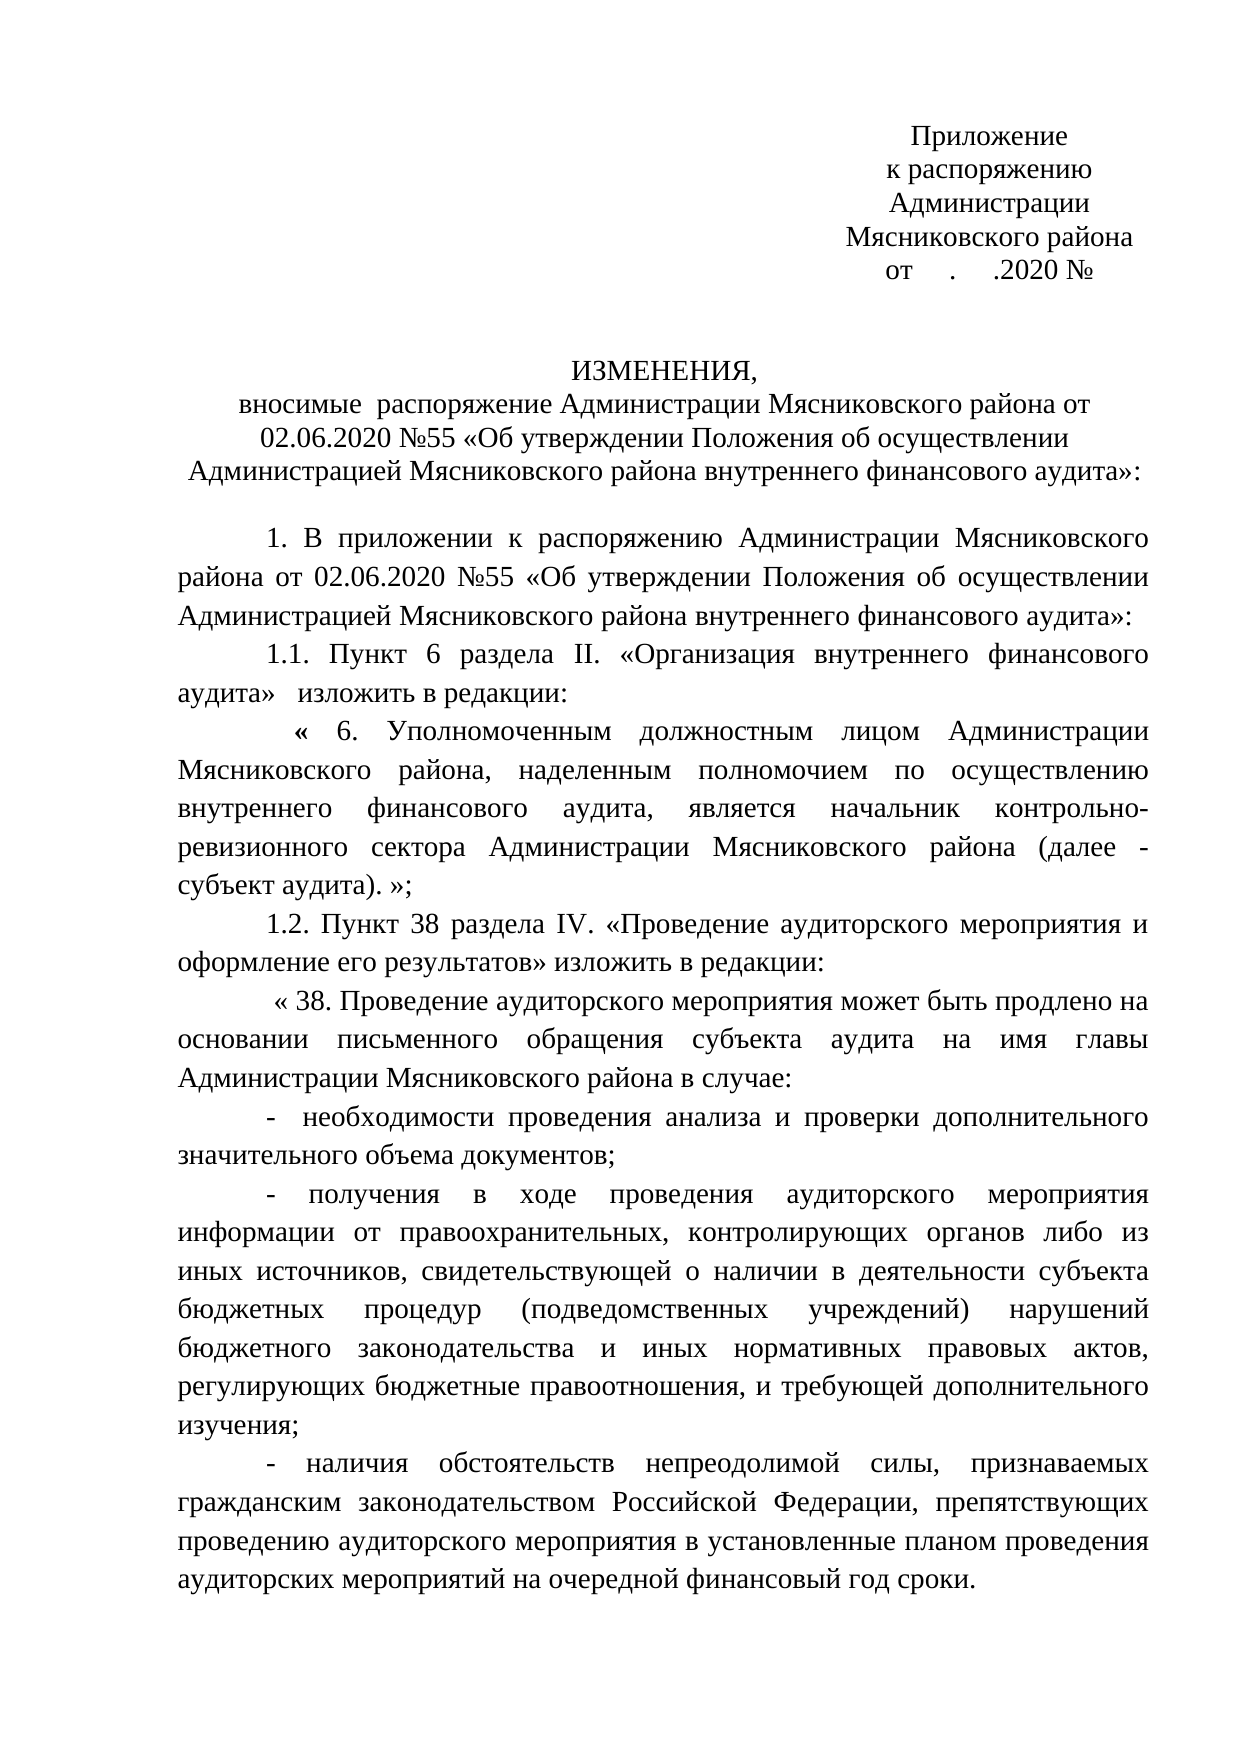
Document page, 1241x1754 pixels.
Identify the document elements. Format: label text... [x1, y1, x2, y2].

text 1.2. Пункт 38 раздела IV. «Проведение аудиторского мероприятия и оформление его результатов» изложить в редакции: [177, 906, 1149, 978]
text Администрации [827, 185, 1152, 219]
text - необходимости проведения анализа и проверки дополнительного значительного объема документов; [177, 1099, 1149, 1171]
text - наличия обстоятельств непреодолимой силы, признаваемых гражданским законодательством Российской Федерации, препятствующих проведению аудиторского мероприятия в установленные планом проведения аудиторских мероприятий на очередной финансовый год сроки. [177, 1446, 1149, 1595]
text вносимые распоряжение Администрации Мясниковского района от 02.06.2020 №55 «Об утверждении Положения об осуществлении Администрацией Мясниковского района внутреннего финансового аудита»: [177, 386, 1152, 487]
text « 38. Проведение аудиторского мероприятия может быть продлено на основании письменного обращения субъекта аудита на имя главы Администрации Мясниковского района в случае: [177, 983, 1149, 1094]
text Приложение [827, 118, 1152, 152]
text « 6. Уполномоченным должностным лицом Администрации Мясниковского района, наделенным полномочием по осуществлению внутреннего финансового аудита, является начальник контрольно-ревизионного сектора Администрации Мясниковского района (далее - субъект аудита). »; [177, 713, 1149, 901]
text 1. В приложении к распоряжению Администрации Мясниковского района от 02.06.2020 №55 «Об утверждении Положения об осуществлении Администрацией Мясниковского района внутреннего финансового аудита»: 1.1. Пункт 6 раздела II. «Организация внутреннего финансового аудита» изложить в редакции: [177, 521, 1149, 708]
text ИЗМЕНЕНИЯ, [177, 353, 1152, 386]
text к распоряжению [827, 152, 1152, 185]
text Мясниковского района [827, 219, 1152, 252]
text - получения в ходе проведения аудиторского мероприятия информации от правоохранительных, контролирующих органов либо из иных источников, свидетельствующей о наличии в деятельности субъекта бюджетных процедур (подведомственных учреждений) нарушений бюджетного законодательства и иных нормативных правовых актов, регулирующих бюджетные правоотношения, и требующей дополнительного изучения; [177, 1176, 1149, 1441]
text от . .2020 № [827, 252, 1152, 286]
